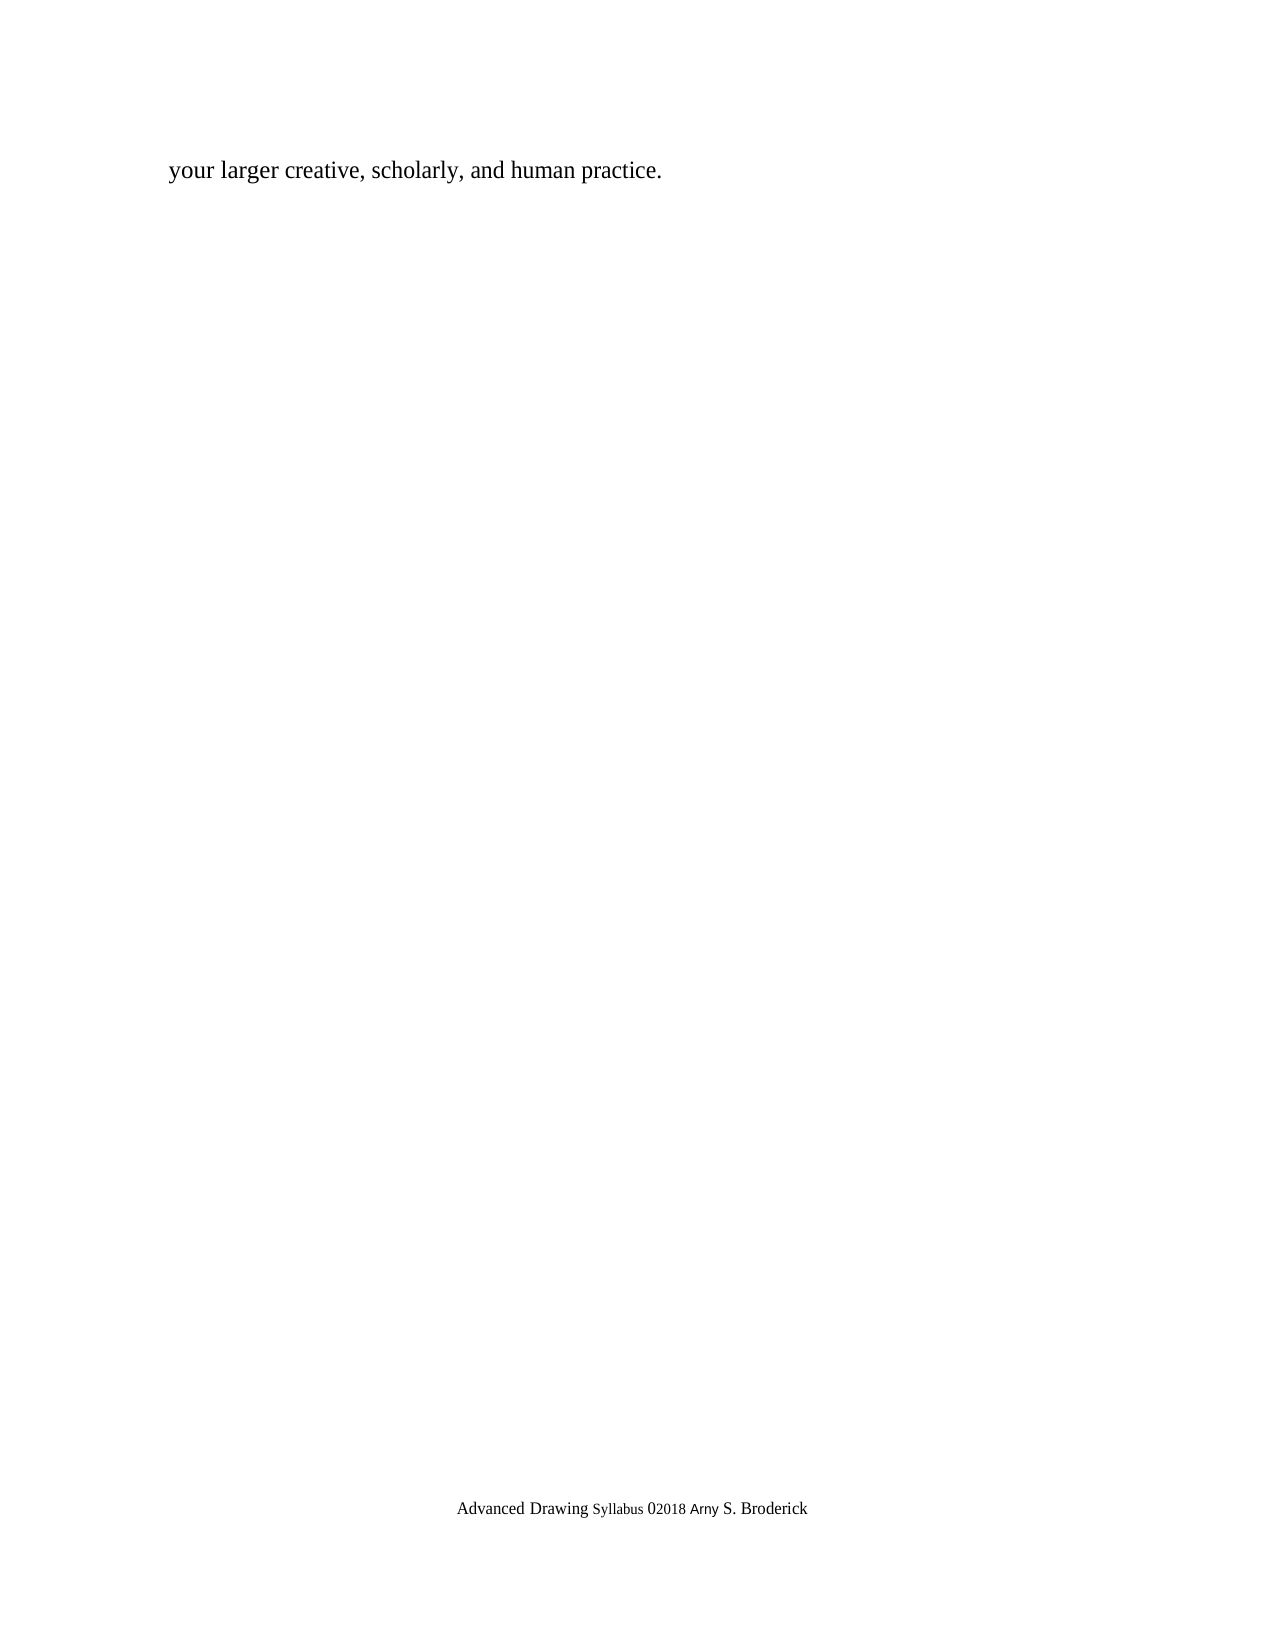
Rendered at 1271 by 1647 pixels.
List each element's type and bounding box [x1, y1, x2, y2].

text [168, 156, 1088, 184]
